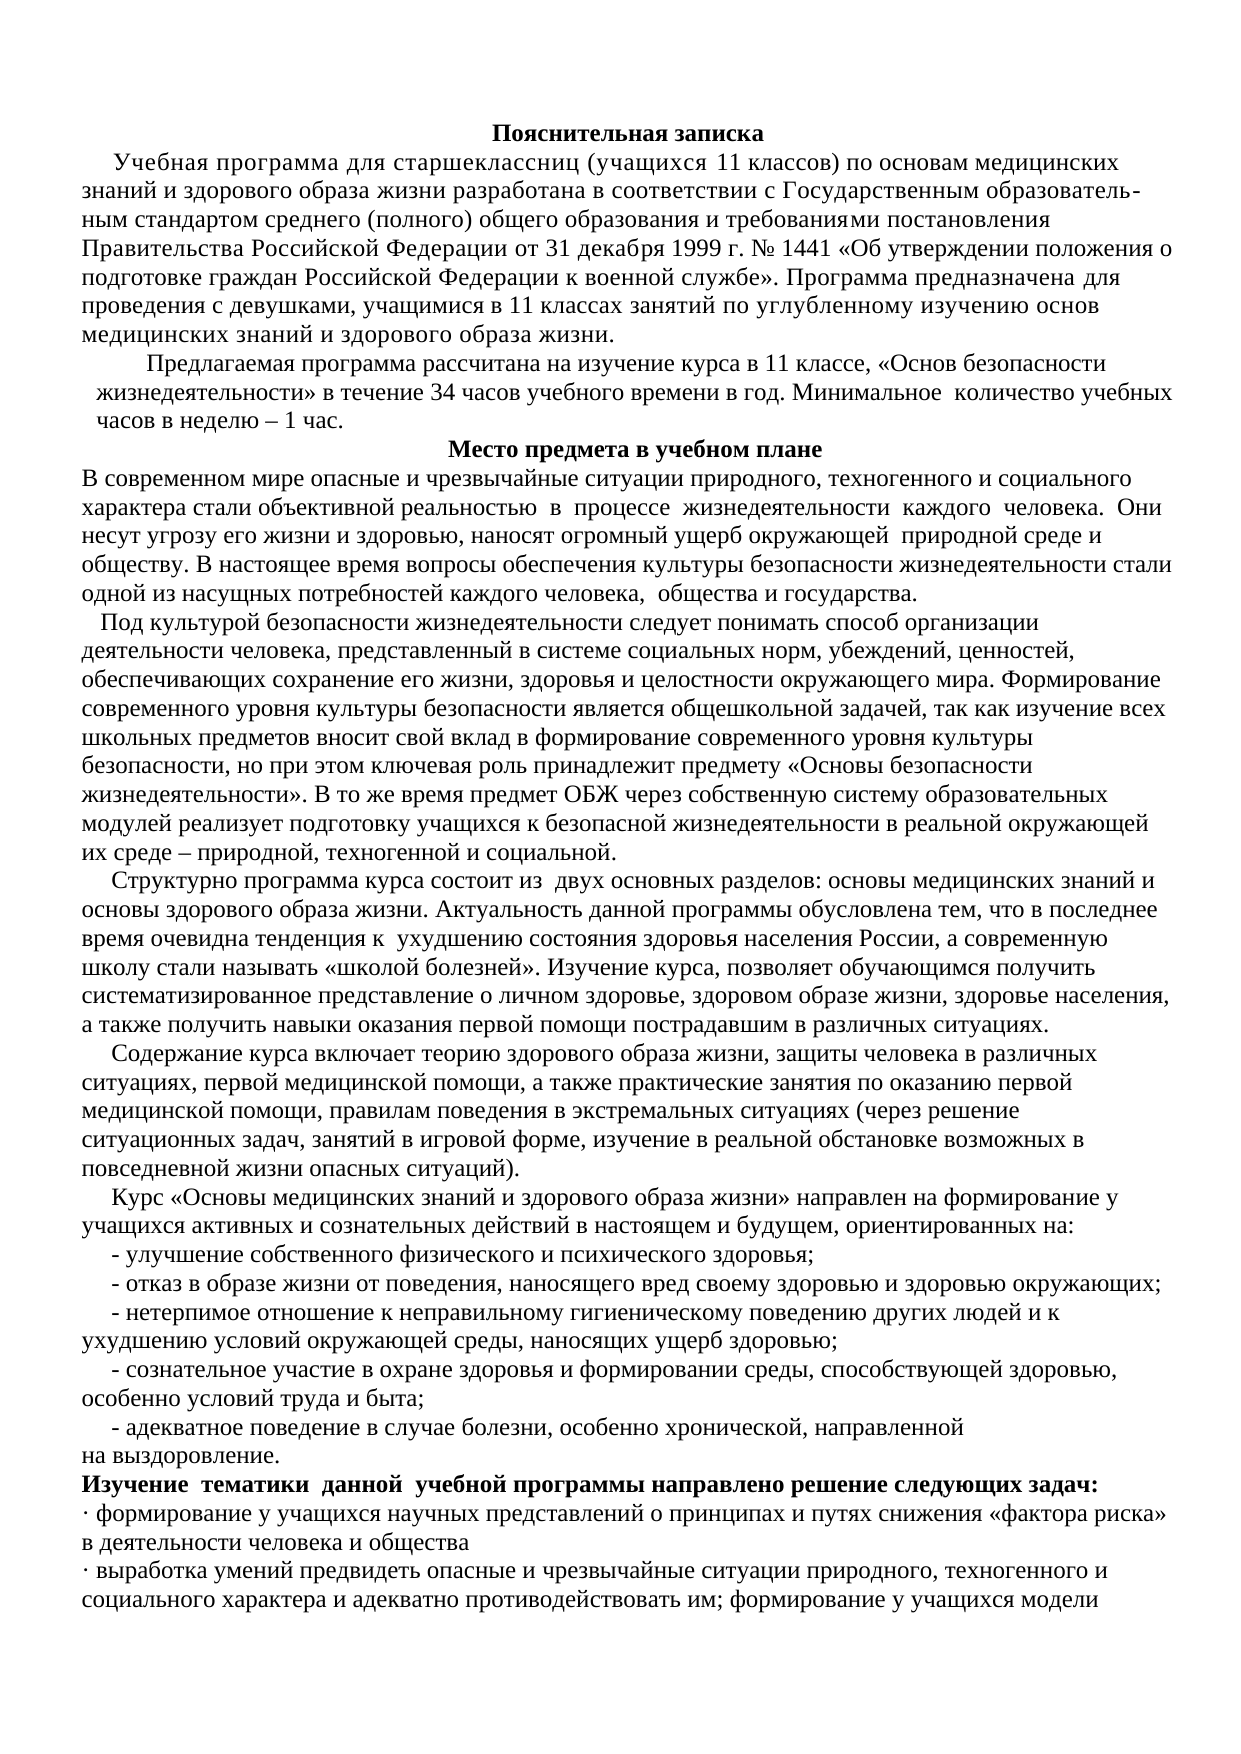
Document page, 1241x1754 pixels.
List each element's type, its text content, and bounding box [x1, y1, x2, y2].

text - улучшение собственного физического и психического здоровья; [81, 1239, 1174, 1268]
text Место предмета в учебном плане [96, 434, 1174, 463]
text - отказ в образе жизни от поведения, наносящего вред своему здоровью и здоровью окружающих; [81, 1268, 1174, 1297]
text - сознательное участие в охране здоровья и формировании среды, способствующей здоровью, особенно условий труда и быта; [81, 1354, 1174, 1412]
text Содержание курса включает теорию здорового образа жизни, защиты человека в различных ситуациях, первой медицинской помощи, а также практические занятия по оказанию первой медицинской помощи, правилам поведения в экстремальных ситуациях (через решение ситуационных задач, занятий в игровой форме, изучение в реальной обстановке возможных в повседневной жизни опасных ситуаций). [81, 1038, 1174, 1182]
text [81, 1556, 1174, 1613]
text на выздоровление. [81, 1441, 1174, 1469]
text Предлагаемая программа рассчитана на изучение курса в 11 классе, «Основ безопасности жизнедеятельности» в течение 34 часов учебного времени в год. Минимальное количество учебных часов в неделю – 1 час. [96, 348, 1174, 434]
text Курс «Основы медицинских знаний и здорового образа жизни» направлен на формирование у учащихся активных и сознательных действий в настоящем и будущем, ориентированных на: [81, 1182, 1174, 1239]
text · формирование у учащихся научных представлений о принципах и путях снижения «фактора риска» в деятельности человека и общества [81, 1498, 1174, 1556]
text Учебная программа для старшеклассниц (учащихся 11 классов) по основам медицинских знаний и здорового образа жизни разработана в соответствии с Государственным образовательным стандартом среднего (полного) общего образования и требованиями постановления Правительства Российской Федерации от 31 декабря . № 1441 «Об утверждении положения о подготовке граждан Российской Федерации к военной службе». Программа предназначена для проведения с девушками, учащимися в 11 классах занятий по углубленному изучению основ медицинских знаний и здорового образа жизни. [81, 147, 1174, 348]
text Изучение тематики данной учебной программы направлено решение следующих задач: [81, 1469, 1174, 1498]
text Пояснительная записка [81, 118, 1174, 147]
text - адекватное поведение в случае болезни, особенно хронической, направленной [81, 1412, 1174, 1441]
text В современном мире опасные и чрезвычайные ситуации природного, техногенного и социального характера стали объективной реальностью в процессе жизнедеятельности каждого человека. Они несут угрозу его жизни и здоровью, наносят огромный ущерб окружающей природной среде и обществу. В настоящее время вопросы обеспечения культуры безопасности жизнедеятельности стали одной из насущных потребностей каждого человека, общества и государства. [81, 463, 1174, 607]
text Структурно программа курса состоит из двух основных разделов: основы медицинских знаний и основы здорового образа жизни. Актуальность данной программы обусловлена тем, что в последнее время очевидна тенденция к ухудшению состояния здоровья населения России, а современную школу стали называть «школой болезней». Изучение курса, позволяет обучающимся получить систематизированное представление о личном здоровье, здоровом образе жизни, здоровье населения, а также получить навыки оказания первой помощи пострадавшим в различных ситуациях. [81, 866, 1174, 1038]
text - нетерпимое отношение к неправильному гигиеническому поведению других людей и к ухудшению условий окружающей среды, наносящих ущерб здоровью; [81, 1297, 1174, 1354]
text Под культурой безопасности жизнедеятельности следует понимать способ организации деятельности человека, представленный в системе социальных норм, убеждений, ценностей, обеспечивающих сохранение его жизни, здоровья и целостности окружающего мира. Формирование современного уровня культуры безопасности является общешкольной задачей, так как изучение всех школьных предметов вносит свой вклад в формирование современного уровня культуры безопасности, но при этом ключевая роль принадлежит предмету «Основы безопасности жизнедеятельности». В то же время предмет ОБЖ через собственную систему образовательных модулей реализует подготовку учащихся к безопасной жизнедеятельности в реальной окружающей их среде – природной, техногенной и социальной. [81, 607, 1174, 866]
